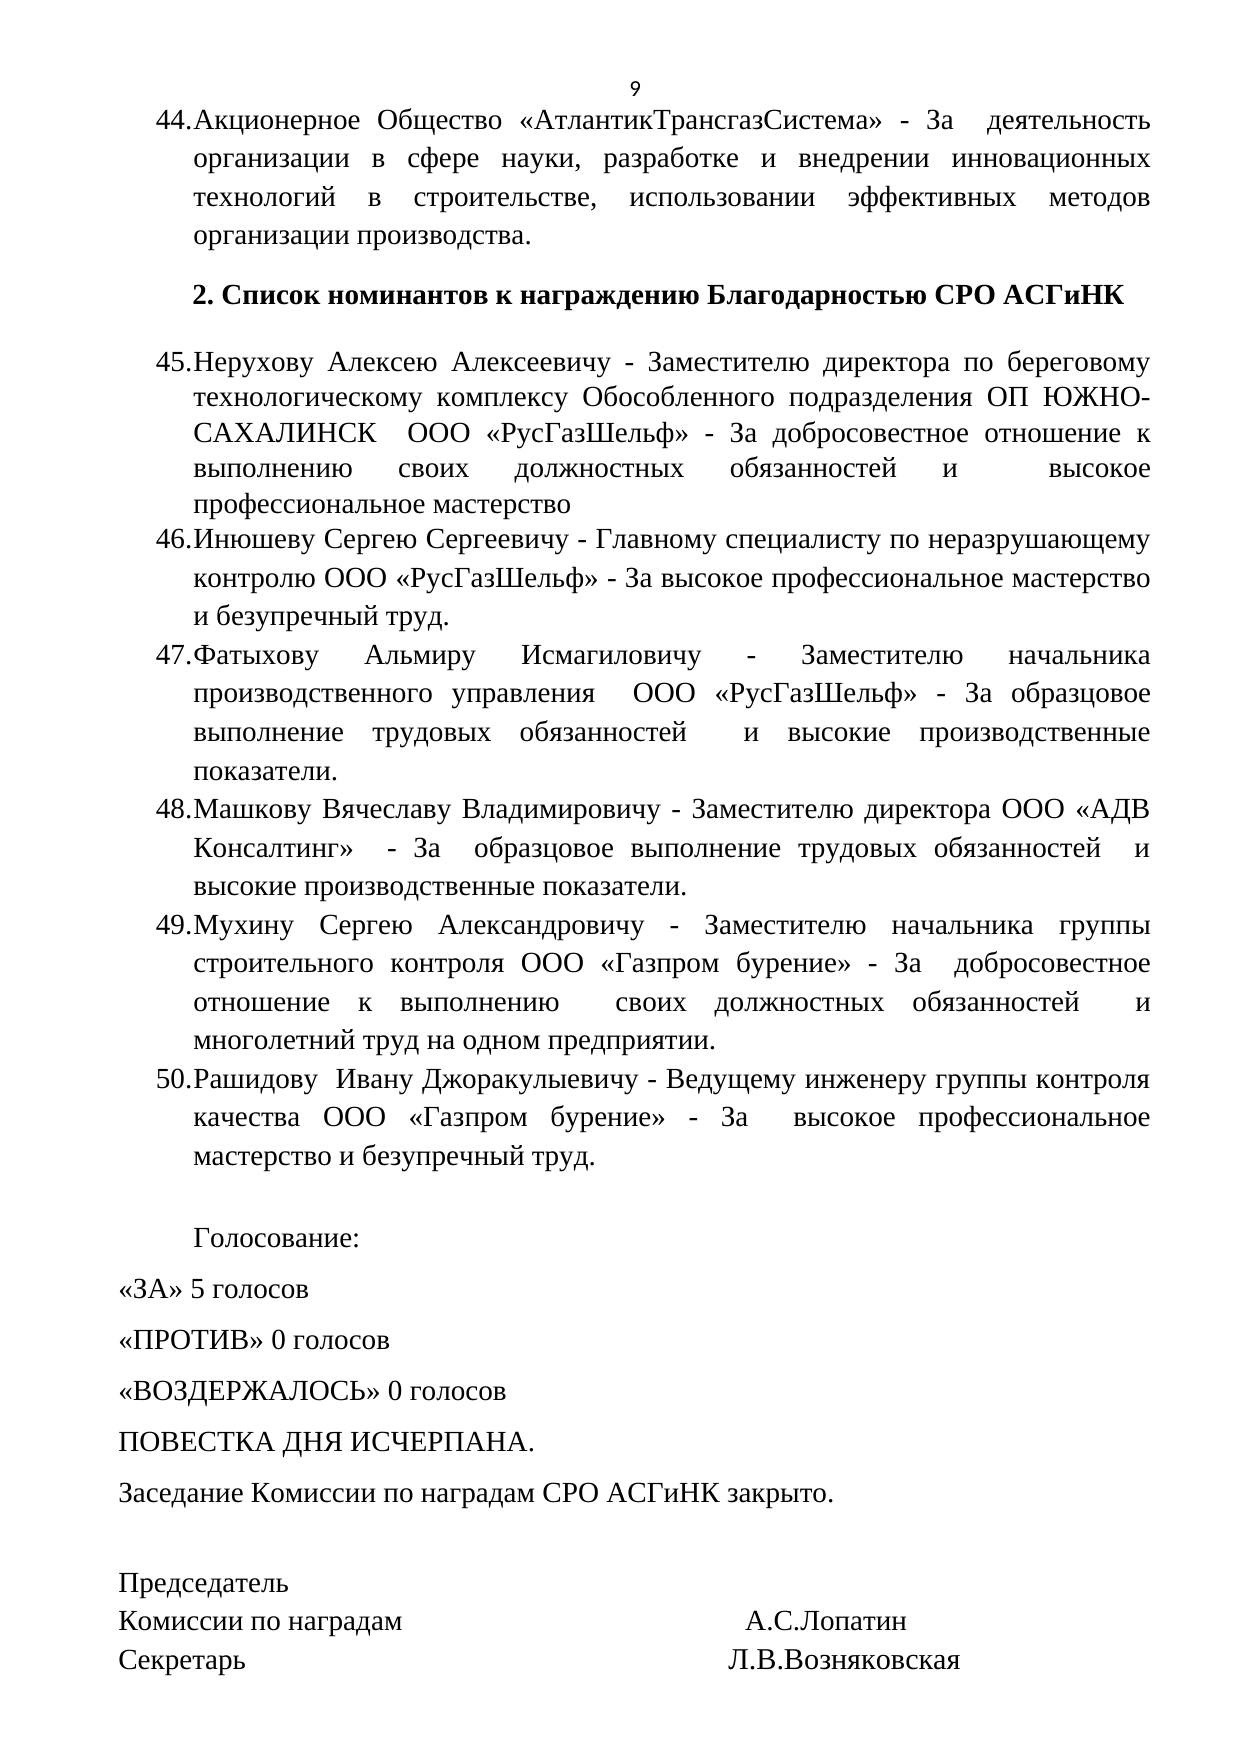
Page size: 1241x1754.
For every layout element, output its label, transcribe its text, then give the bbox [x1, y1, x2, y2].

list Акционерное Общество «АтлантикТрансгазСистема» - За деятельность организации в сфере науки, разработке и внедрении инновационных технологий в строительстве, использовании эффективных методов организации производства. [156, 102, 1152, 251]
list Фатыхову Альмиру Исмагиловичу - Заместителю начальника производственного управления ООО «РусГазШельф» - За образцовое выполнение трудовых обязанностей и высокие производственные показатели. [156, 637, 1152, 786]
list Голосование: [193, 1215, 1152, 1254]
text Заседание Комиссии по наградам СРО АСГиНК закрыто. [118, 1470, 1152, 1509]
text «ВОЗДЕРЖАЛОСЬ» 0 голосов [118, 1368, 1152, 1407]
text «ЗА» 5 голосов [118, 1266, 1152, 1305]
text Комиссии по наградам А.С.Лопатин [118, 1598, 1152, 1637]
text 2. Список номинантов к награждению Благодарностью СРО АСГиНК [192, 277, 1152, 310]
text ПОВЕСТКА ДНЯ ИСЧЕРПАНА. [118, 1419, 1152, 1458]
list Инюшеву Сергею Сергеевичу - Главному специалисту по неразрушающему контролю ООО «РусГазШельф» - За высокое профессиональное мастерство и безупречный труд. [156, 521, 1152, 632]
text Секретарь Л.В.Возняковская [118, 1637, 1152, 1676]
list Машкову Вячеславу Владимировичу - Заместителю директора ООО «АДВ Консалтинг» - За образцовое выполнение трудовых обязанностей и высокие производственные показатели. [156, 791, 1152, 902]
list Рашидову Ивану Джоракулыевичу - Ведущему инженеру группы контроля качества ООО «Газпром бурение» - За высокое профессиональное мастерство и безупречный труд. [156, 1061, 1152, 1172]
list Нерухову Алексею Алексеевичу - Заместителю директора по береговому технологическому комплексу Обособленного подразделения ОП ЮЖНО-САХАЛИНСК ООО «РусГазШельф» - За добросовестное отношение к выполнению своих должностных обязанностей и высокое профессиональное мастерство [156, 344, 1152, 519]
list Мухину Сергею Александровичу - Заместителю начальника группы строительного контроля ООО «Газпром бурение» - За добросовестное отношение к выполнению своих должностных обязанностей и многолетний труд на одном предприятии. [156, 907, 1152, 1056]
text Председатель [118, 1560, 1152, 1598]
text «ПРОТИВ» 0 голосов [118, 1317, 1152, 1356]
